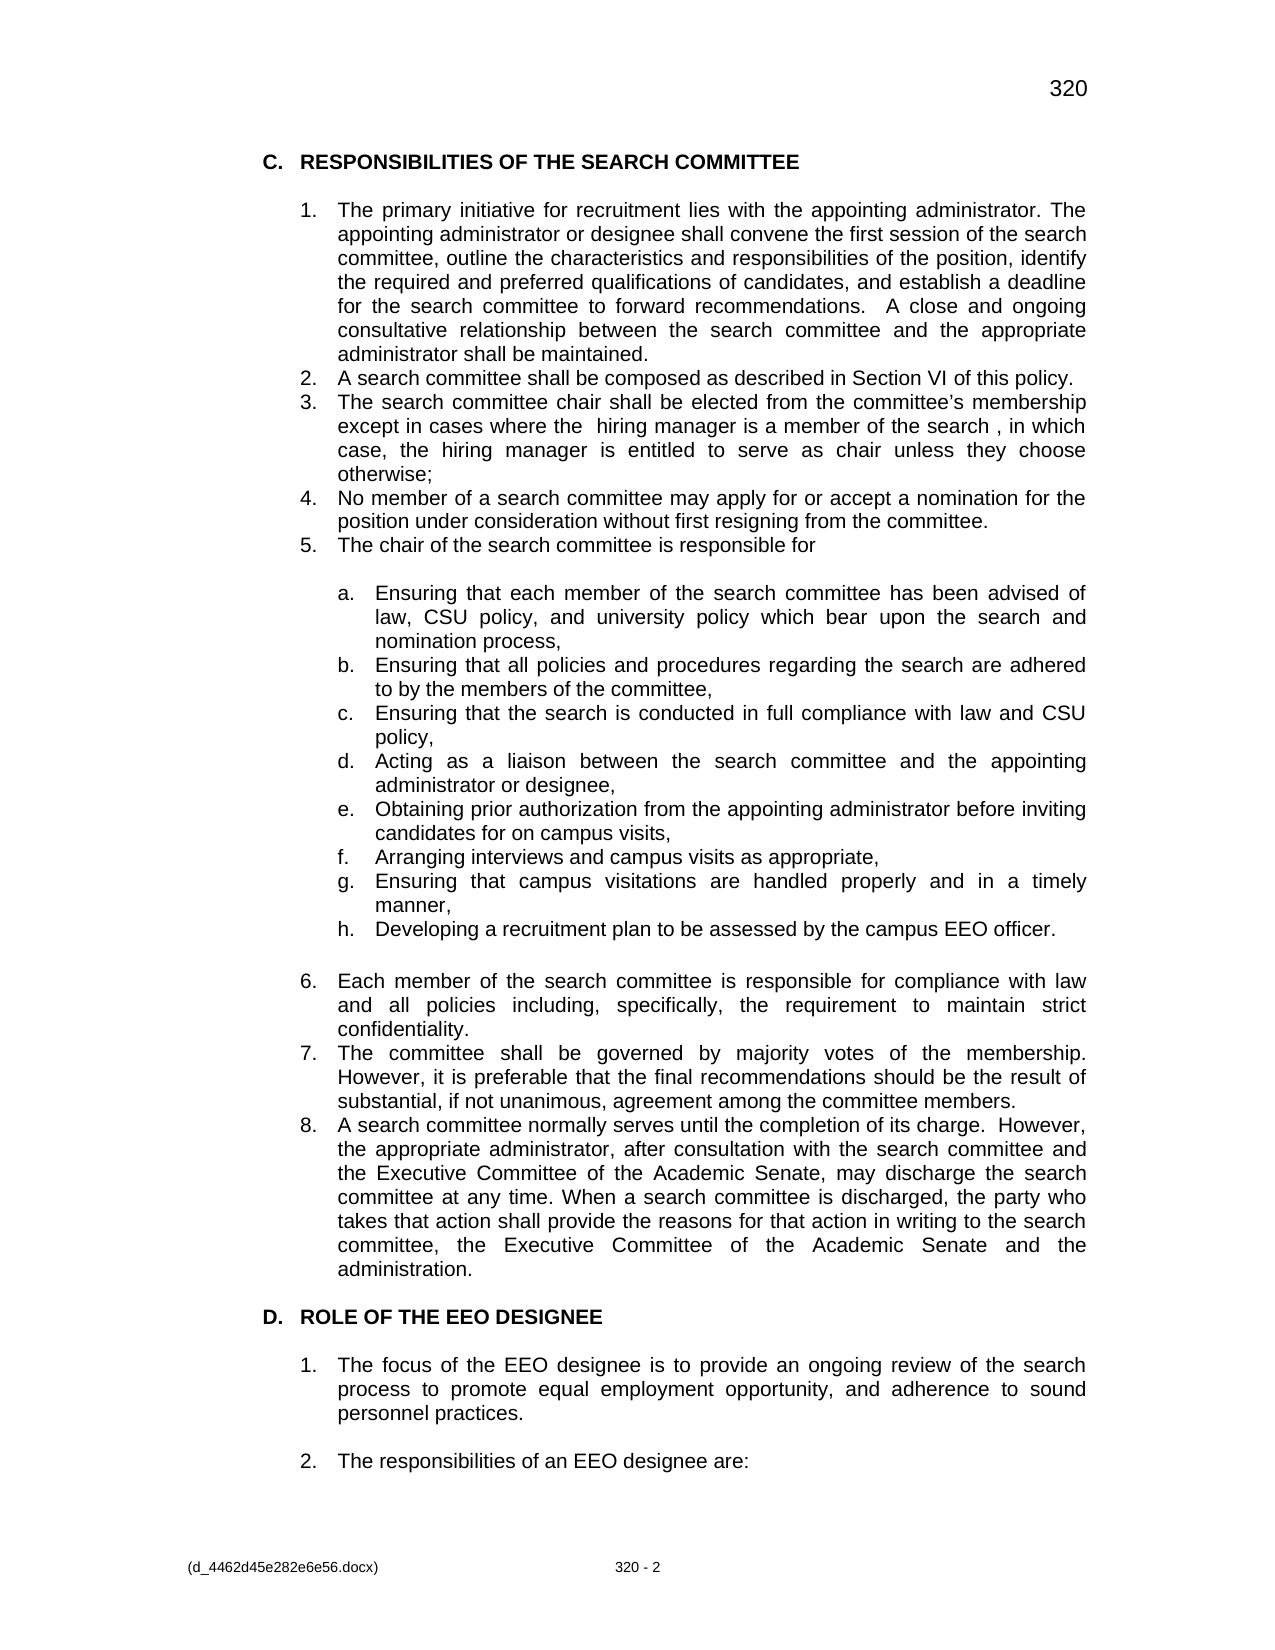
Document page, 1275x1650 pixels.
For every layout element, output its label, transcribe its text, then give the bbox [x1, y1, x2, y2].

text h. Developing a recruitment plan to be assessed by the campus EEO officer. [337, 917, 1087, 941]
text e. Obtaining prior authorization from the appointing administrator before inviting candidates for on campus visits, [337, 797, 1087, 845]
text 1. The primary initiative for recruitment lies with the appointing administrator. The appointing administrator or designee shall convene the first session of the search committee, outline the characteristics and responsibilities of the position, identify the required and preferred qualifications of candidates, and establish a deadline for the search committee to forward recommendations. A close and ongoing consultative relationship between the search committee and the appropriate administrator shall be maintained. [300, 198, 1087, 366]
text c. Ensuring that the search is conducted in full compliance with law and CSU policy, [337, 701, 1087, 749]
text 5. The chair of the search committee is responsible for [300, 533, 1087, 557]
text 4. No member of a search committee may apply for or accept a nomination for the position under consideration without first resigning from the committee. [300, 485, 1087, 533]
text C. RESPONSIBILITIES OF THE SEARCH COMMITTEE [262, 150, 1087, 174]
text f. Arranging interviews and campus visits as appropriate, [337, 845, 1087, 869]
text 2. The responsibilities of an EEO designee are: [300, 1448, 1087, 1472]
text g. Ensuring that campus visitations are handled properly and in a timely manner, [337, 869, 1087, 917]
text 3. The search committee chair shall be elected from the committee’s membership except in cases where the hiring manager is a member of the search , in which case, the hiring manager is entitled to serve as chair unless they choose otherwise; [300, 389, 1087, 485]
text 8. A search committee normally serves until the completion of its charge. However, the appropriate administrator, after consultation with the search committee and the Executive Committee of the Academic Senate, may discharge the search committee at any time. When a search committee is discharged, the party who takes that action shall provide the reasons for that action in writing to the search committee, the Executive Committee of the Academic Senate and the administration. [300, 1113, 1087, 1281]
text 1. The focus of the EEO designee is to provide an ongoing review of the search process to promote equal employment opportunity, and adherence to sound personnel practices. [300, 1353, 1087, 1424]
text D. ROLE OF THE EEO DESIGNEE [262, 1305, 1087, 1329]
text 7. The committee shall be governed by majority votes of the membership. However, it is preferable that the final recommendations should be the result of substantial, if not unanimous, agreement among the committee members. [300, 1041, 1087, 1113]
text 2. A search committee shall be composed as described in Section VI of this policy. [300, 366, 1087, 389]
text 6. Each member of the search committee is responsible for compliance with law and all policies including, specifically, the requirement to maintain strict confidentiality. [300, 969, 1087, 1041]
text b. Ensuring that all policies and procedures regarding the search are adhered to by the members of the committee, [337, 653, 1087, 701]
text d. Acting as a liaison between the search committee and the appointing administrator or designee, [337, 749, 1087, 797]
text a. Ensuring that each member of the search committee has been advised of law, CSU policy, and university policy which bear upon the search and nomination process, [337, 581, 1087, 653]
